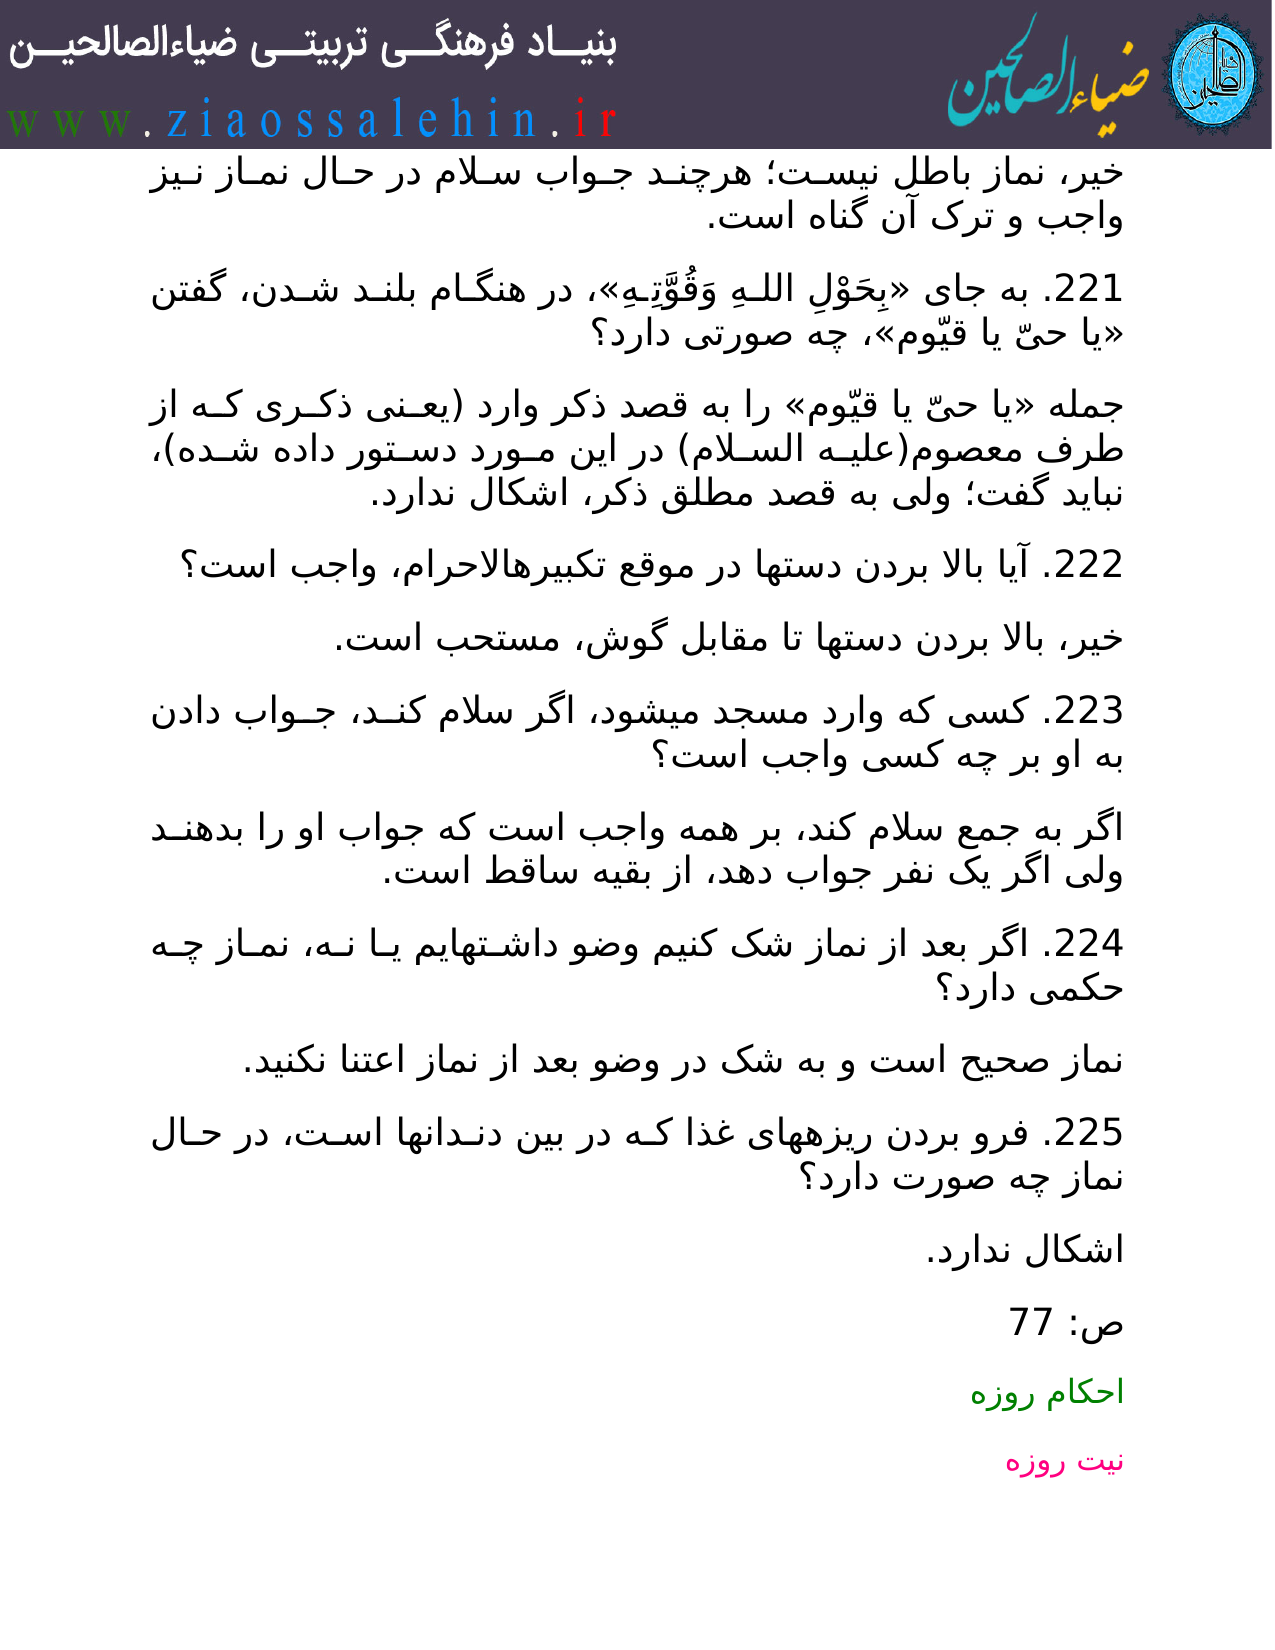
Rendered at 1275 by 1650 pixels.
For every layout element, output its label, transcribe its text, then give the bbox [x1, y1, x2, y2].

text ص: 77 [150, 1300, 1125, 1344]
text 224. اگر بعد از نماز شک کنیم وضو داشتهایم یا نه، نماز چه حکمی دارد؟ [150, 922, 1125, 1009]
text 221. به جای «بِحَوْلِ اللهِ وَقُوَّتِهِ»، در هنگام بلند شدن، گفتن «یا حیّ یا قیّوم»، چه صورتی دارد؟ [150, 266, 1125, 354]
subtitle احکام روزه [150, 1373, 1125, 1412]
text اشکال ندارد. [150, 1227, 1125, 1271]
text نماز صحیح است و به شک در وضو بعد از نماز اعتنا نکنید. [150, 1038, 1125, 1082]
text جمله «یا حیّ یا قیّوم» را به قصد ذکر وارد (یعنی ذکری که از طرف معصوم(علیه السلام) در این مورد دستور داده شده)، نباید گفت؛ ولی به قصد مطلق ذکر، اشکال ندارد. [150, 383, 1125, 514]
text اگر به جمع سلام کند، بر همه واجب است که جواب او را بدهند ولی اگر یک نفر جواب دهد، از بقیه ساقط است. [150, 805, 1125, 892]
text 225. فرو بردن ریزههای غذا که در بین دندانها است، در حال نماز چه صورت دارد؟ [150, 1111, 1125, 1198]
subtitle نیت روزه [150, 1441, 1125, 1477]
picture [0, 0, 1272, 149]
text خیر، بالا بردن دستها تا مقابل گوش، مستحب است. [150, 616, 1125, 659]
text 222. آیا بالا بردن دستها در موقع تکبیرهالاحرام، واجب است؟ [150, 543, 1125, 587]
text خیر، نماز باطل نیست؛ هرچند جواب سلام در حال نماز نیز واجب و ترک آن گناه است. [150, 150, 1125, 237]
text 223. کسی که وارد مسجد میشود، اگر سلام کند، جواب دادن به او بر چه کسی واجب است؟ [150, 689, 1125, 776]
